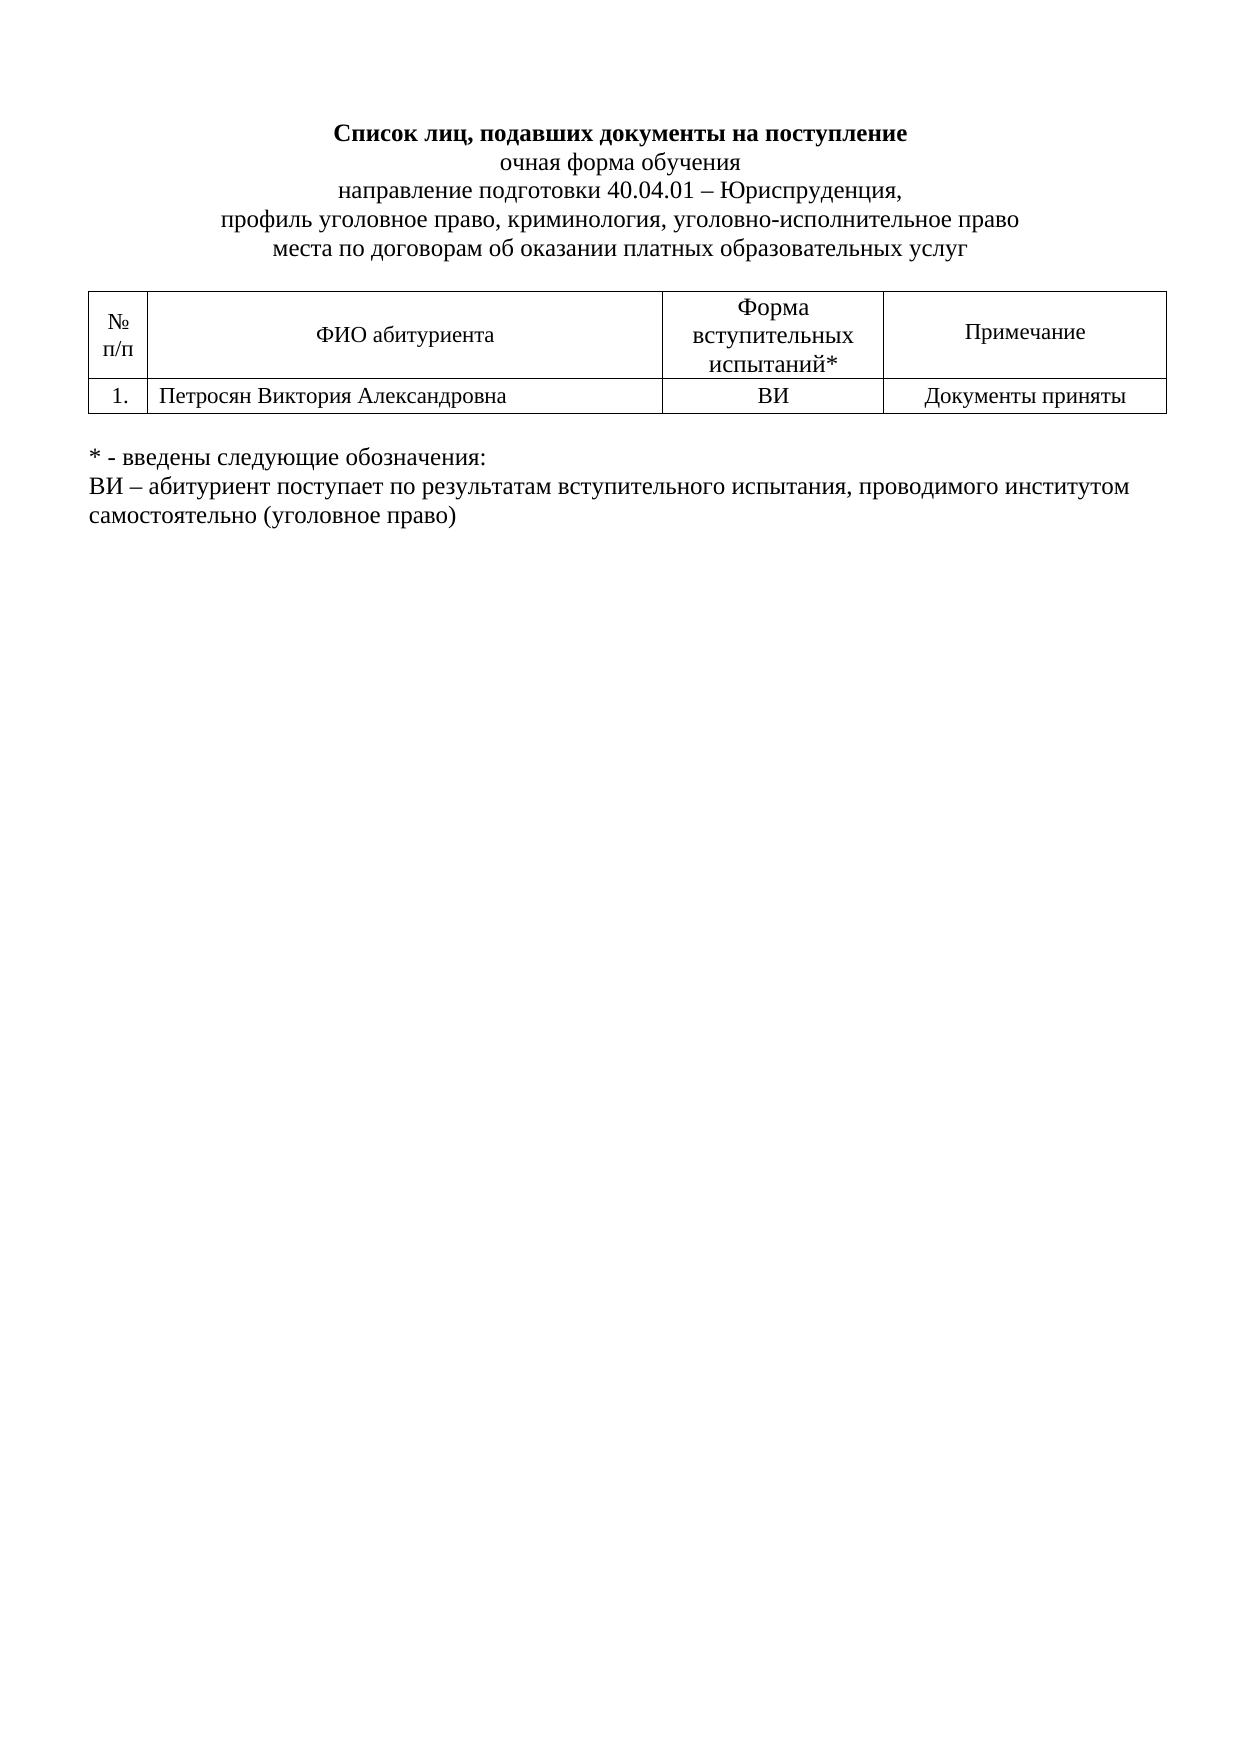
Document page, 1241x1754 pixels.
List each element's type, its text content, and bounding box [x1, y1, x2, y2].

table_header Примечание [884, 292, 1166, 378]
text Список лиц, подавших документы на поступление [89, 118, 1152, 147]
text * - введены следующие обозначения: [89, 442, 1152, 471]
table_cell 1. [89, 379, 147, 412]
table_header № п/п [89, 292, 147, 378]
text направление подготовки 40.04.01 – Юриспруденция, [89, 176, 1152, 204]
text профиль уголовное право, криминология, уголовно-исполнительное право [89, 204, 1152, 233]
table_cell ВИ [663, 379, 883, 412]
table_header ФИО абитуриента [148, 292, 662, 378]
text места по договорам об оказании платных образовательных услуг [89, 233, 1152, 262]
table_header Форма вступительных испытаний* [663, 292, 883, 378]
table_cell Документы приняты [884, 379, 1166, 412]
text очная форма обучения [89, 147, 1152, 176]
text ВИ – абитуриент поступает по результатам вступительного испытания, проводимого институтом самостоятельно (уголовное право) [89, 471, 1152, 528]
table_cell Петросян Виктория Александровна [148, 379, 662, 412]
